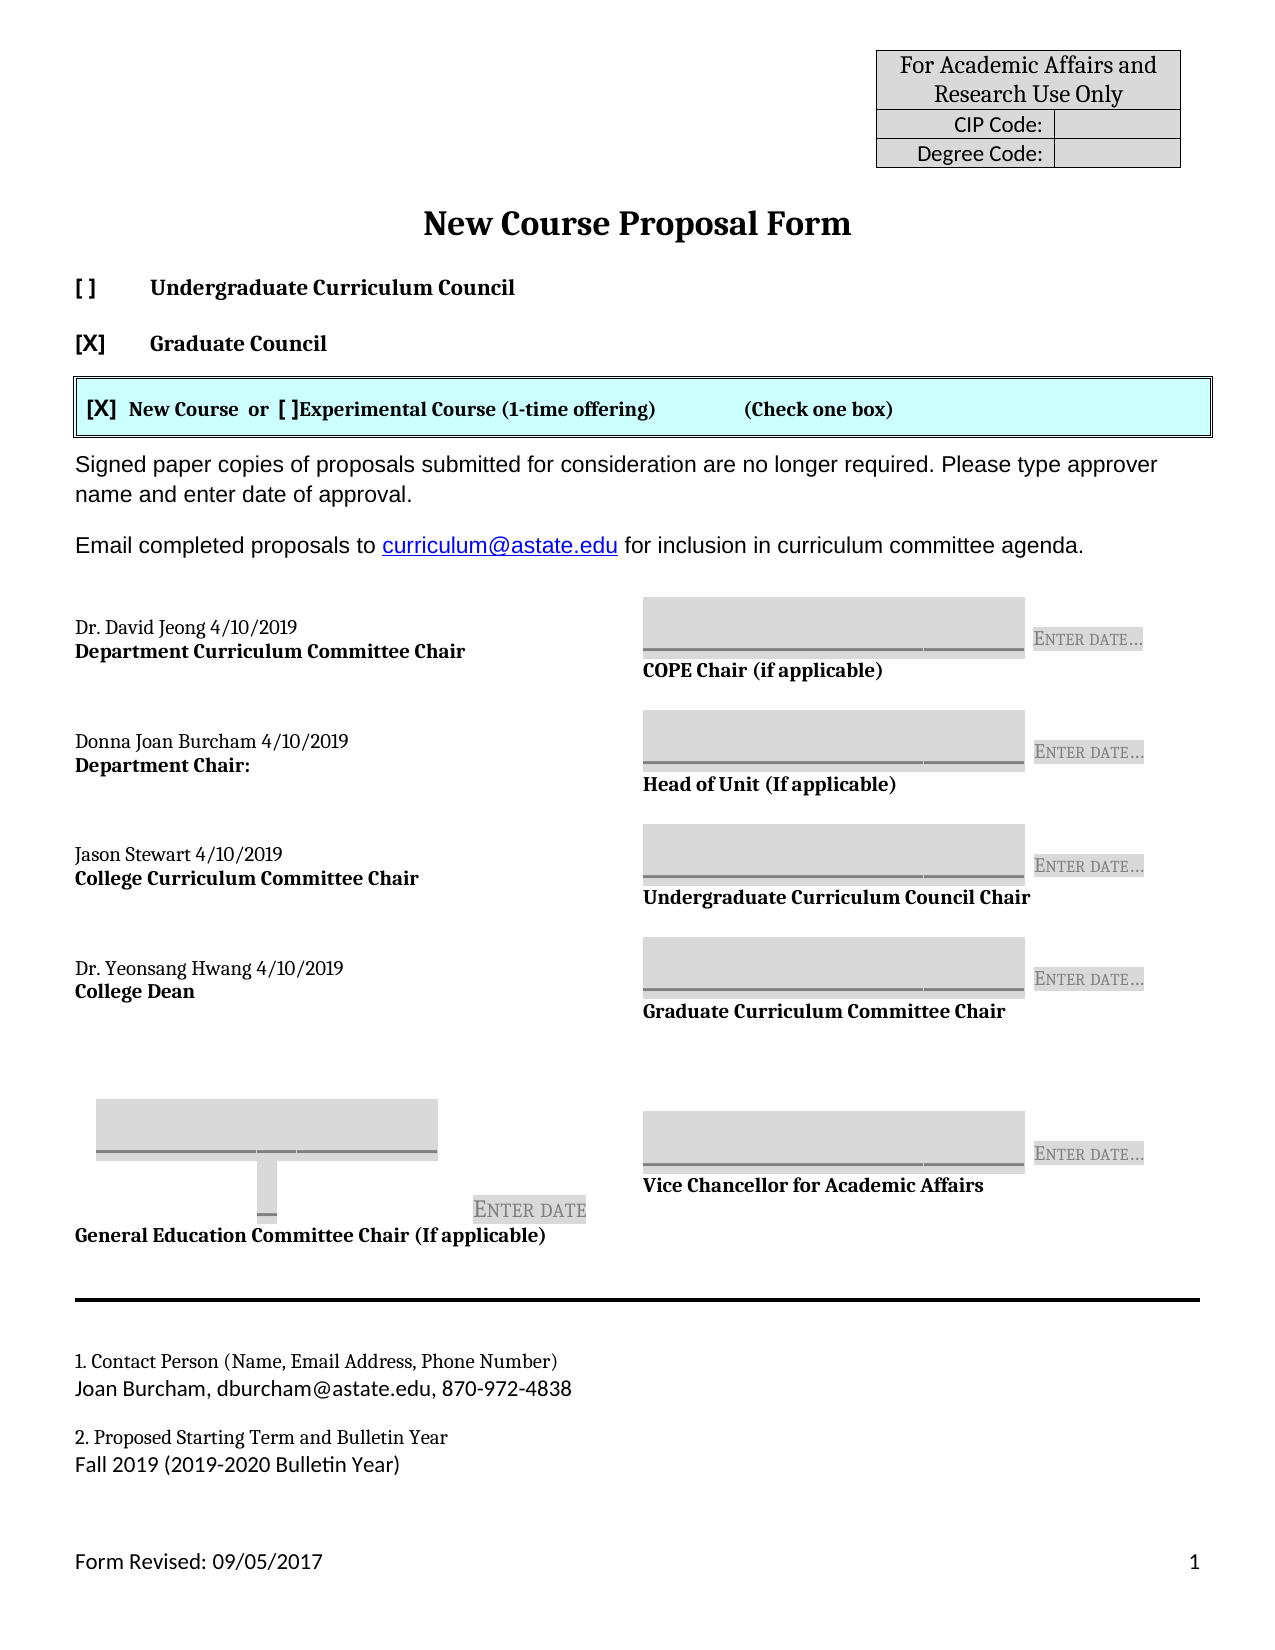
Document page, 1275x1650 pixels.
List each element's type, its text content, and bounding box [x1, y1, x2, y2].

table_cell College Dean [64, 924, 632, 1037]
table_cell Degree Code: [877, 139, 1054, 167]
text Email completed proposals to curriculum@astate.edu for inclusion in curriculum committee agenda. [75, 532, 1200, 558]
table_cell Head of Unit (If applicable) [632, 697, 1199, 810]
table_header [X] New Course or [ ]Experimental Course (1-time offering) (Check one box) [77, 379, 1210, 435]
table_cell [1055, 110, 1180, 138]
table_cell [1055, 139, 1180, 167]
table_header Department Curriculum Committee Chair [64, 583, 632, 697]
text [ ] Undergraduate Curriculum Council [75, 271, 1200, 302]
table_header COPE Chair (if applicable) [632, 583, 1199, 697]
text [X] Graduate Council [75, 327, 1200, 359]
table_header For Academic Affairs and Research Use Only [877, 51, 1180, 109]
table_cell General Education Committee Chair (If applicable) [64, 1037, 632, 1272]
table_cell Vice Chancellor for Academic Affairs [632, 1037, 1199, 1272]
text New Course Proposal Form [75, 203, 1200, 244]
table_cell Undergraduate Curriculum Council Chair [632, 810, 1199, 923]
text 1. Contact Person (Name, Email Address, Phone Number) [75, 1350, 1200, 1374]
table_cell College Curriculum Committee Chair [64, 810, 632, 923]
table_cell CIP Code: [877, 110, 1054, 138]
text Signed paper copies of proposals submitted for consideration are no longer required. Please type approver name and enter date of approval. [75, 451, 1200, 507]
table_cell Graduate Curriculum Committee Chair [632, 924, 1199, 1037]
table_cell Department Chair: [64, 697, 632, 810]
text 2. Proposed Starting Term and Bulletin Year [75, 1426, 1200, 1450]
